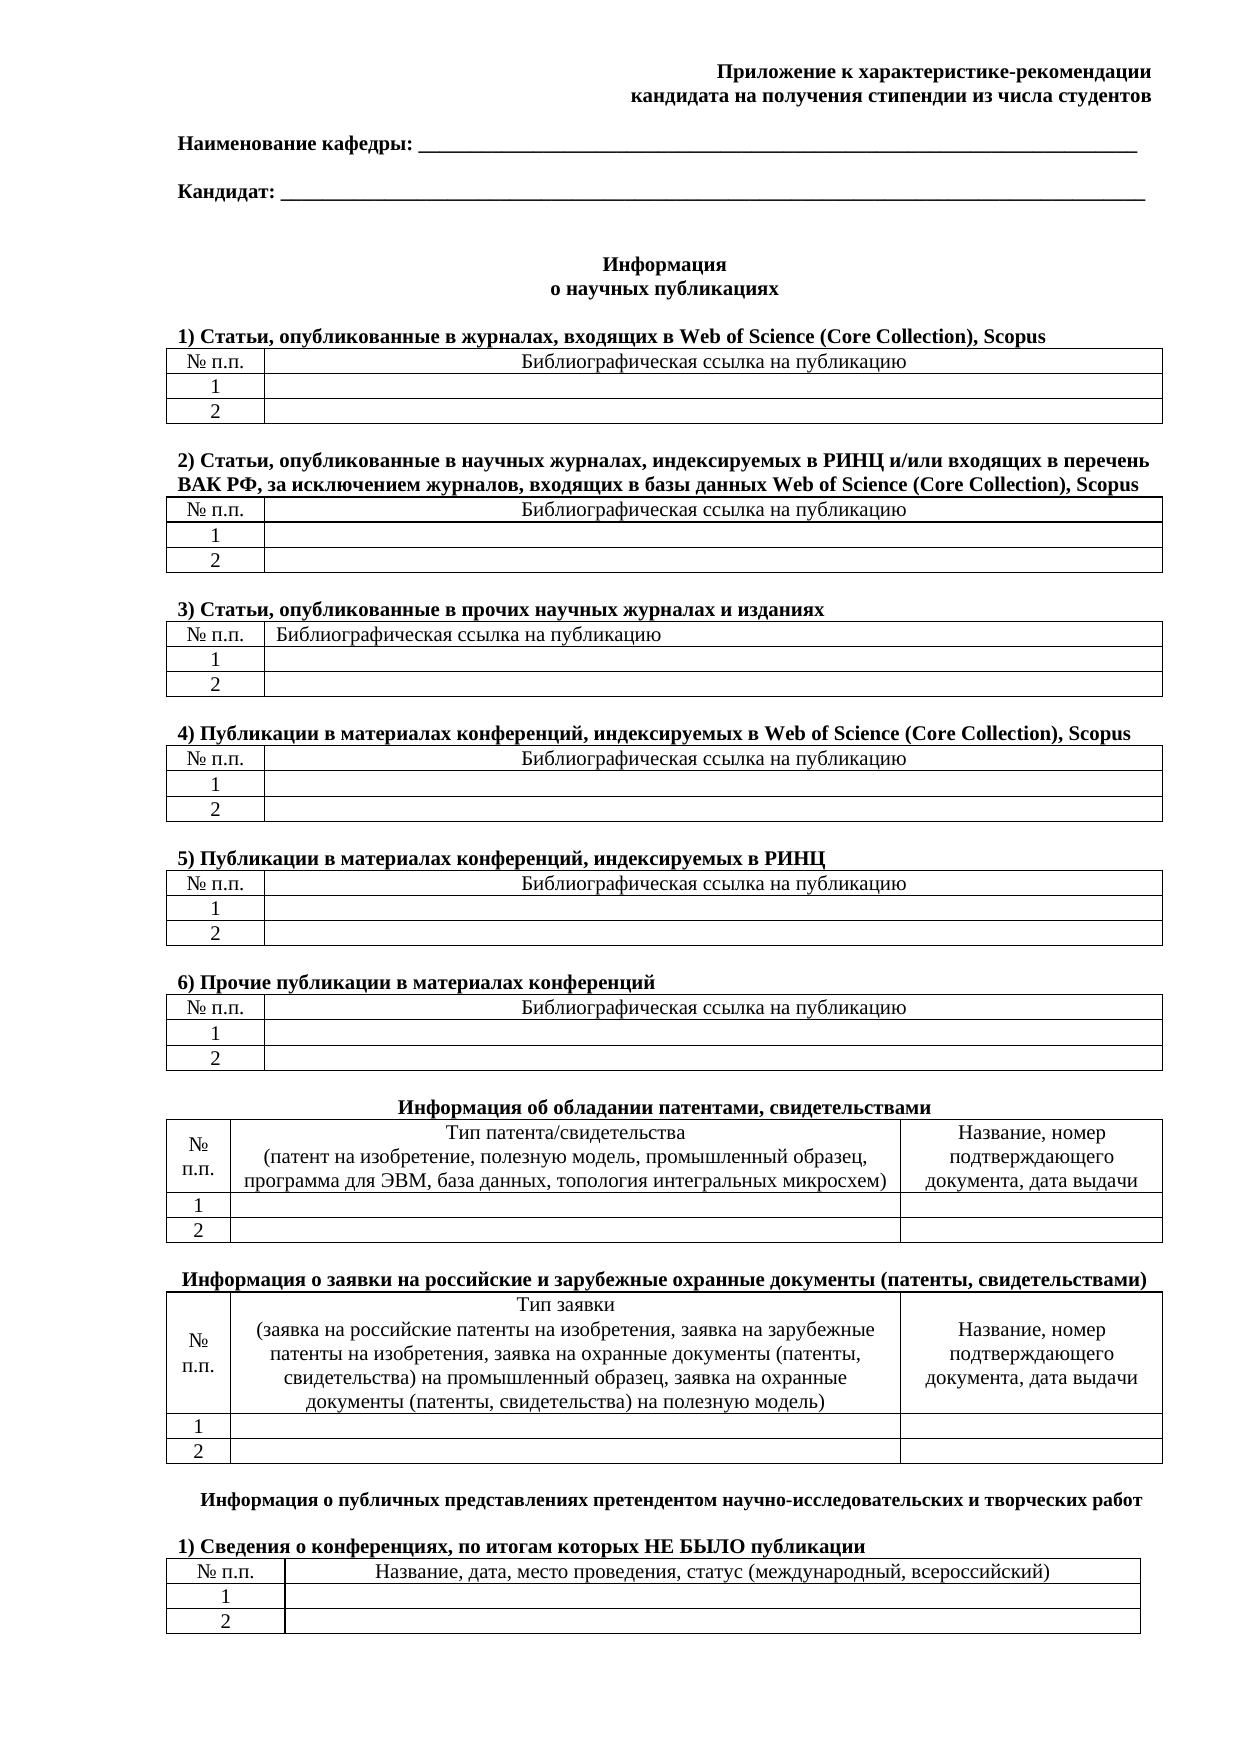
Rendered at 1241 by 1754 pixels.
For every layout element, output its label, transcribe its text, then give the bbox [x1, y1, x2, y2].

table_cell [265, 548, 1162, 572]
table_header Тип патента/свидетельства (патент на изобретение, полезную модель, промышленный образец, программа для ЭВМ, база данных, топология интегральных микросхем) [231, 1120, 900, 1192]
table_cell 1 [167, 1414, 230, 1438]
table_header Библиографическая ссылка на публикацию [265, 746, 1162, 770]
table_cell [265, 647, 1162, 671]
table_cell 1 [167, 523, 264, 547]
table_cell 2 [167, 548, 264, 572]
table_cell [231, 1218, 900, 1242]
text 3) Статьи, опубликованные в прочих научных журналах и изданиях [177, 597, 1152, 621]
table_cell [231, 1414, 900, 1438]
table_header Библиографическая ссылка на публикацию [265, 498, 1162, 521]
text Информация о заявки на российские и зарубежные охранные документы (патенты, свидетельствами) [177, 1267, 1152, 1291]
table_cell 1 [167, 771, 264, 796]
text о научных публикациях [177, 276, 1152, 300]
table_cell [901, 1193, 1162, 1217]
table_cell [286, 1584, 1140, 1608]
table_cell [231, 1193, 900, 1217]
table_cell 2 [167, 1046, 264, 1069]
table_cell [265, 797, 1162, 821]
text Наименование кафедры: _____________________________________________________________________ [177, 131, 1152, 155]
table_header Название, номер подтверждающего документа, дата выдачи [901, 1293, 1162, 1413]
table_header № п.п. [167, 622, 264, 646]
table_cell [265, 672, 1162, 696]
table_header Библиографическая ссылка на публикацию [265, 349, 1162, 373]
table_cell 1 [167, 896, 264, 920]
table_header № п.п. [167, 1293, 230, 1413]
table_cell [231, 1439, 900, 1463]
text Информация об обладании патентами, свидетельствами [177, 1095, 1152, 1119]
table_cell 1 [167, 1193, 230, 1217]
table_header № п.п. [167, 349, 264, 373]
table_cell 1 [167, 374, 264, 398]
table_cell [265, 399, 1162, 423]
table_cell [901, 1439, 1162, 1463]
table_header Тип заявки (заявка на российские патенты на изобретения, заявка на зарубежные патенты на изобретения, заявка на охранные документы (патенты, свидетельства) на промышленный образец, заявка на охранные документы (патенты, свидетельства) на полезную модель) [231, 1293, 900, 1413]
table_cell [265, 896, 1162, 920]
table_cell 1 [167, 1020, 264, 1044]
table_cell [265, 771, 1162, 796]
table_cell 2 [167, 921, 264, 945]
table_cell [265, 1020, 1162, 1044]
table_cell [901, 1414, 1162, 1438]
table_cell [265, 921, 1162, 945]
table_cell 1 [167, 1584, 284, 1608]
table_cell 2 [167, 1609, 284, 1633]
table_header № п.п. [167, 1120, 230, 1192]
text Кандидат: ___________________________________________________________________________________ [177, 179, 1152, 203]
text 2) Статьи, опубликованные в научных журналах, индексируемых в РИНЦ и/или входящих в перечень ВАК РФ, за исключением журналов, входящих в базы данных Web of Science (Core Collection), Scopus [177, 448, 1152, 496]
text 1) Сведения о конференциях, по итогам которых НЕ БЫЛО публикации [177, 1534, 1152, 1558]
text Информация [177, 252, 1152, 276]
table_header № п.п. [167, 871, 264, 895]
table_cell 2 [167, 1439, 230, 1463]
table_cell [265, 523, 1162, 547]
text кандидата на получения стипендии из числа студентов [177, 83, 1152, 107]
text Приложение к характеристике-рекомендации [177, 59, 1152, 83]
table_header Библиографическая ссылка на публикацию [265, 622, 1162, 646]
table_cell 2 [167, 672, 264, 696]
table_header № п.п. [167, 995, 264, 1019]
table_cell [901, 1218, 1162, 1242]
text 4) Публикации в материалах конференций, индексируемых в Web of Science (Core Collection), Scopus [177, 721, 1152, 745]
table_header № п.п. [167, 1559, 284, 1583]
table_header № п.п. [167, 746, 264, 770]
table_header Библиографическая ссылка на публикацию [265, 871, 1162, 895]
table_header Библиографическая ссылка на публикацию [265, 995, 1162, 1019]
text Информация о публичных представлениях претендентом научно-исследовательских и творческих работ [177, 1488, 1167, 1511]
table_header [286, 1559, 1140, 1583]
text 6) Прочие публикации в материалах конференций [177, 970, 1152, 994]
text 5) Публикации в материалах конференций, индексируемых в РИНЦ [177, 846, 1152, 870]
table_header Название, номер подтверждающего документа, дата выдачи [901, 1120, 1162, 1192]
table_cell 2 [167, 399, 264, 423]
text 1) Статьи, опубликованные в журналах, входящих в Web of Science (Core Collection), Scopus [177, 324, 1152, 348]
table_cell [286, 1609, 1140, 1633]
table_cell [265, 1046, 1162, 1069]
table_cell 2 [167, 797, 264, 821]
table_header № п.п. [167, 498, 264, 521]
table_cell [265, 374, 1162, 398]
table_cell 1 [167, 647, 264, 671]
table_cell 2 [167, 1218, 230, 1242]
